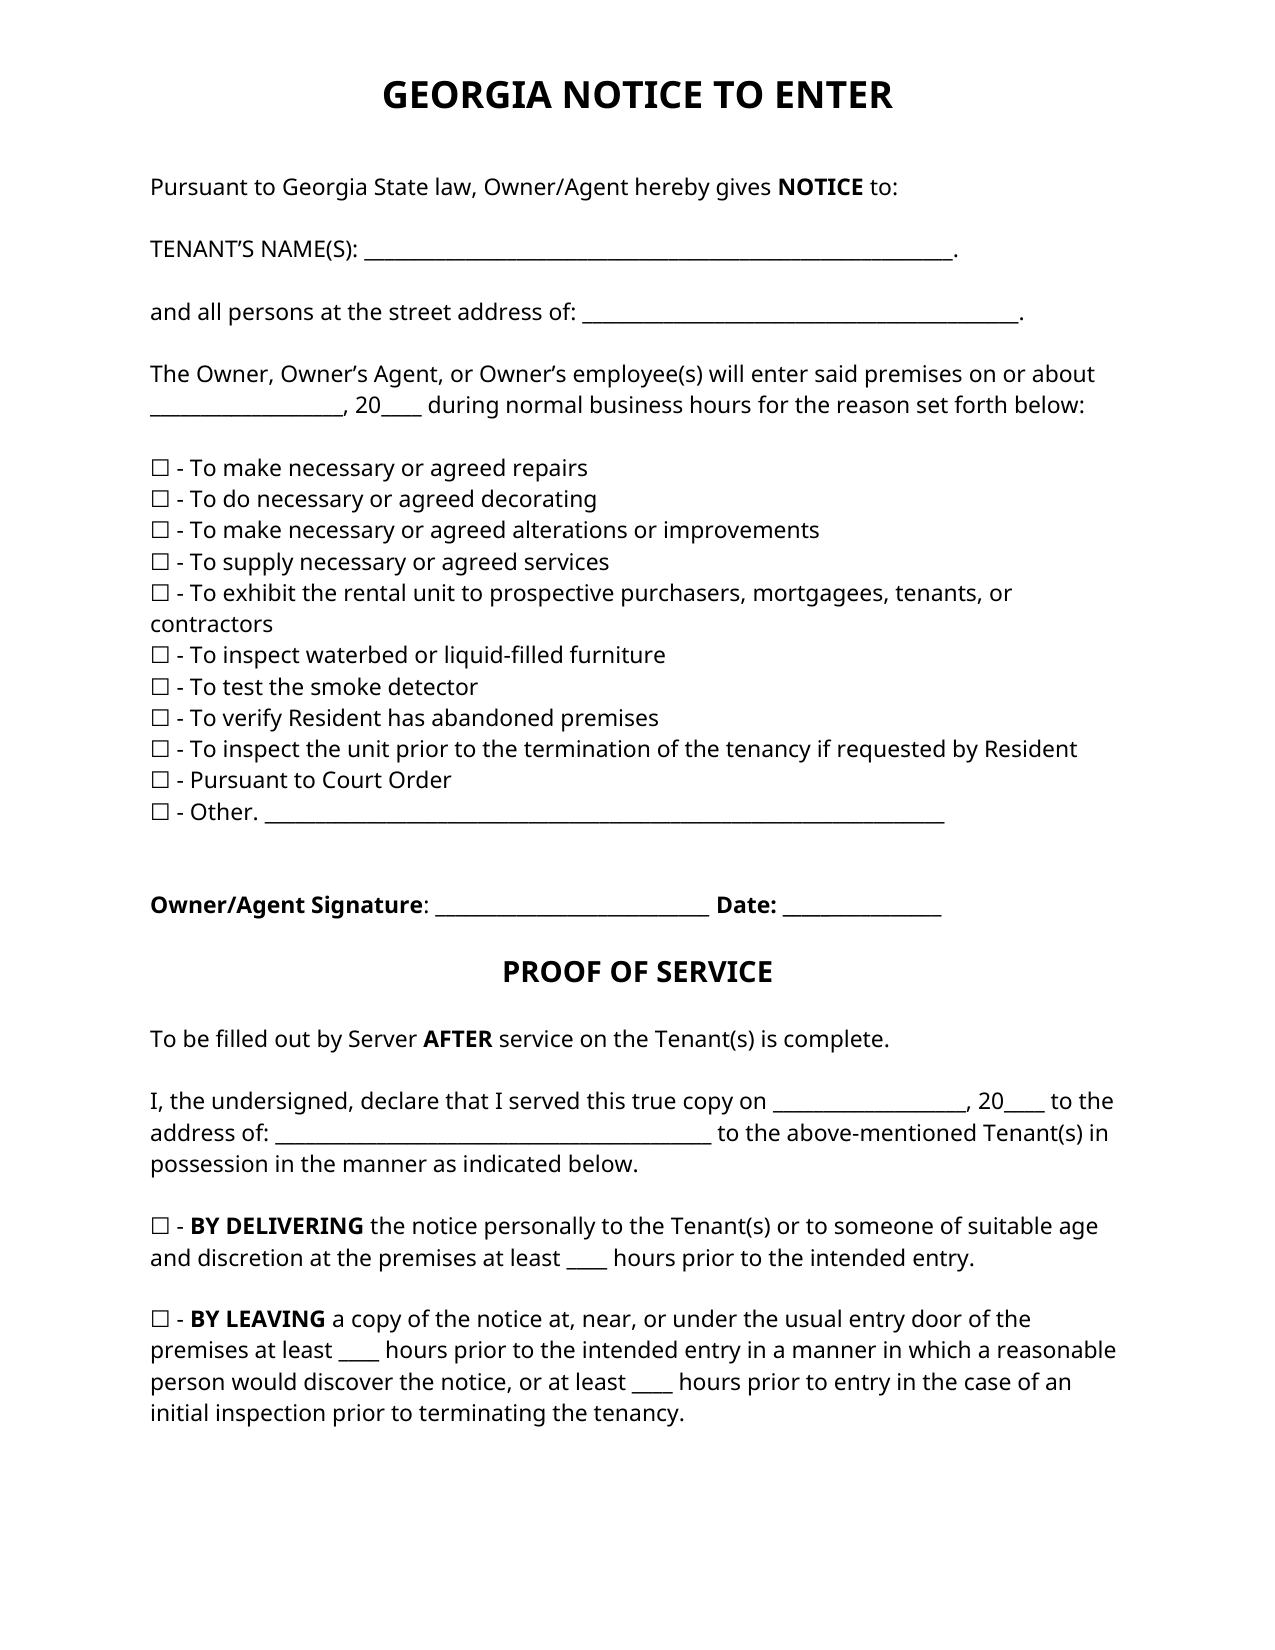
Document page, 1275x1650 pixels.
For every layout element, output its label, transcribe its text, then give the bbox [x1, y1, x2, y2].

text - To make necessary or agreed repairs [150, 452, 1125, 483]
text - To do necessary or agreed decorating [150, 483, 1125, 514]
text - To test the smoke detector [150, 671, 1125, 702]
text - To verify Resident has abandoned premises [150, 702, 1125, 733]
text - Pursuant to Court Order [150, 764, 1125, 796]
text Pursuant to Georgia State law, Owner/Agent hereby gives NOTICE to: [150, 171, 1125, 202]
text - To inspect waterbed or liquid-filled furniture [150, 639, 1125, 671]
text GEORGIA NOTICE TO ENTER [150, 68, 1125, 119]
text - To supply necessary or agreed services [150, 546, 1125, 577]
text and all persons at the street address of: ___________________________________________. [150, 296, 1125, 327]
text - BY DELIVERING the notice personally to the Tenant(s) or to someone of suitable age and discretion at the premises at least ____ hours prior to the intended entry. [150, 1210, 1125, 1273]
text Owner/Agent Signature: ___________________________ Date: ________________ [150, 889, 1125, 921]
text The Owner, Owner’s Agent, or Owner’s employee(s) will enter said premises on or about ___________________, 20____ during normal business hours for the reason set forth below: [150, 358, 1125, 421]
text - To exhibit the rental unit to prospective purchasers, mortgagees, tenants, or contractors [150, 577, 1125, 639]
text - BY LEAVING a copy of the notice at, near, or under the usual entry door of the premises at least ____ hours prior to the intended entry in a manner in which a reasonable person would discover the notice, or at least ____ hours prior to entry in the case of an initial inspection prior to terminating the tenancy. [150, 1303, 1125, 1428]
text To be filled out by Server AFTER service on the Tenant(s) is complete. [150, 1023, 1125, 1054]
text I, the undersigned, declare that I served this true copy on ___________________, 20____ to the address of: ___________________________________________ to the above-mentioned Tenant(s) in possession in the manner as indicated below. [150, 1085, 1125, 1179]
text TENANT’S NAME(S): __________________________________________________________. [150, 233, 1125, 264]
text - To make necessary or agreed alterations or improvements [150, 514, 1125, 546]
text PROOF OF SERVICE [150, 952, 1125, 991]
text - To inspect the unit prior to the termination of the tenancy if requested by Resident [150, 733, 1125, 764]
text - Other. ___________________________________________________________________ [150, 796, 1125, 827]
